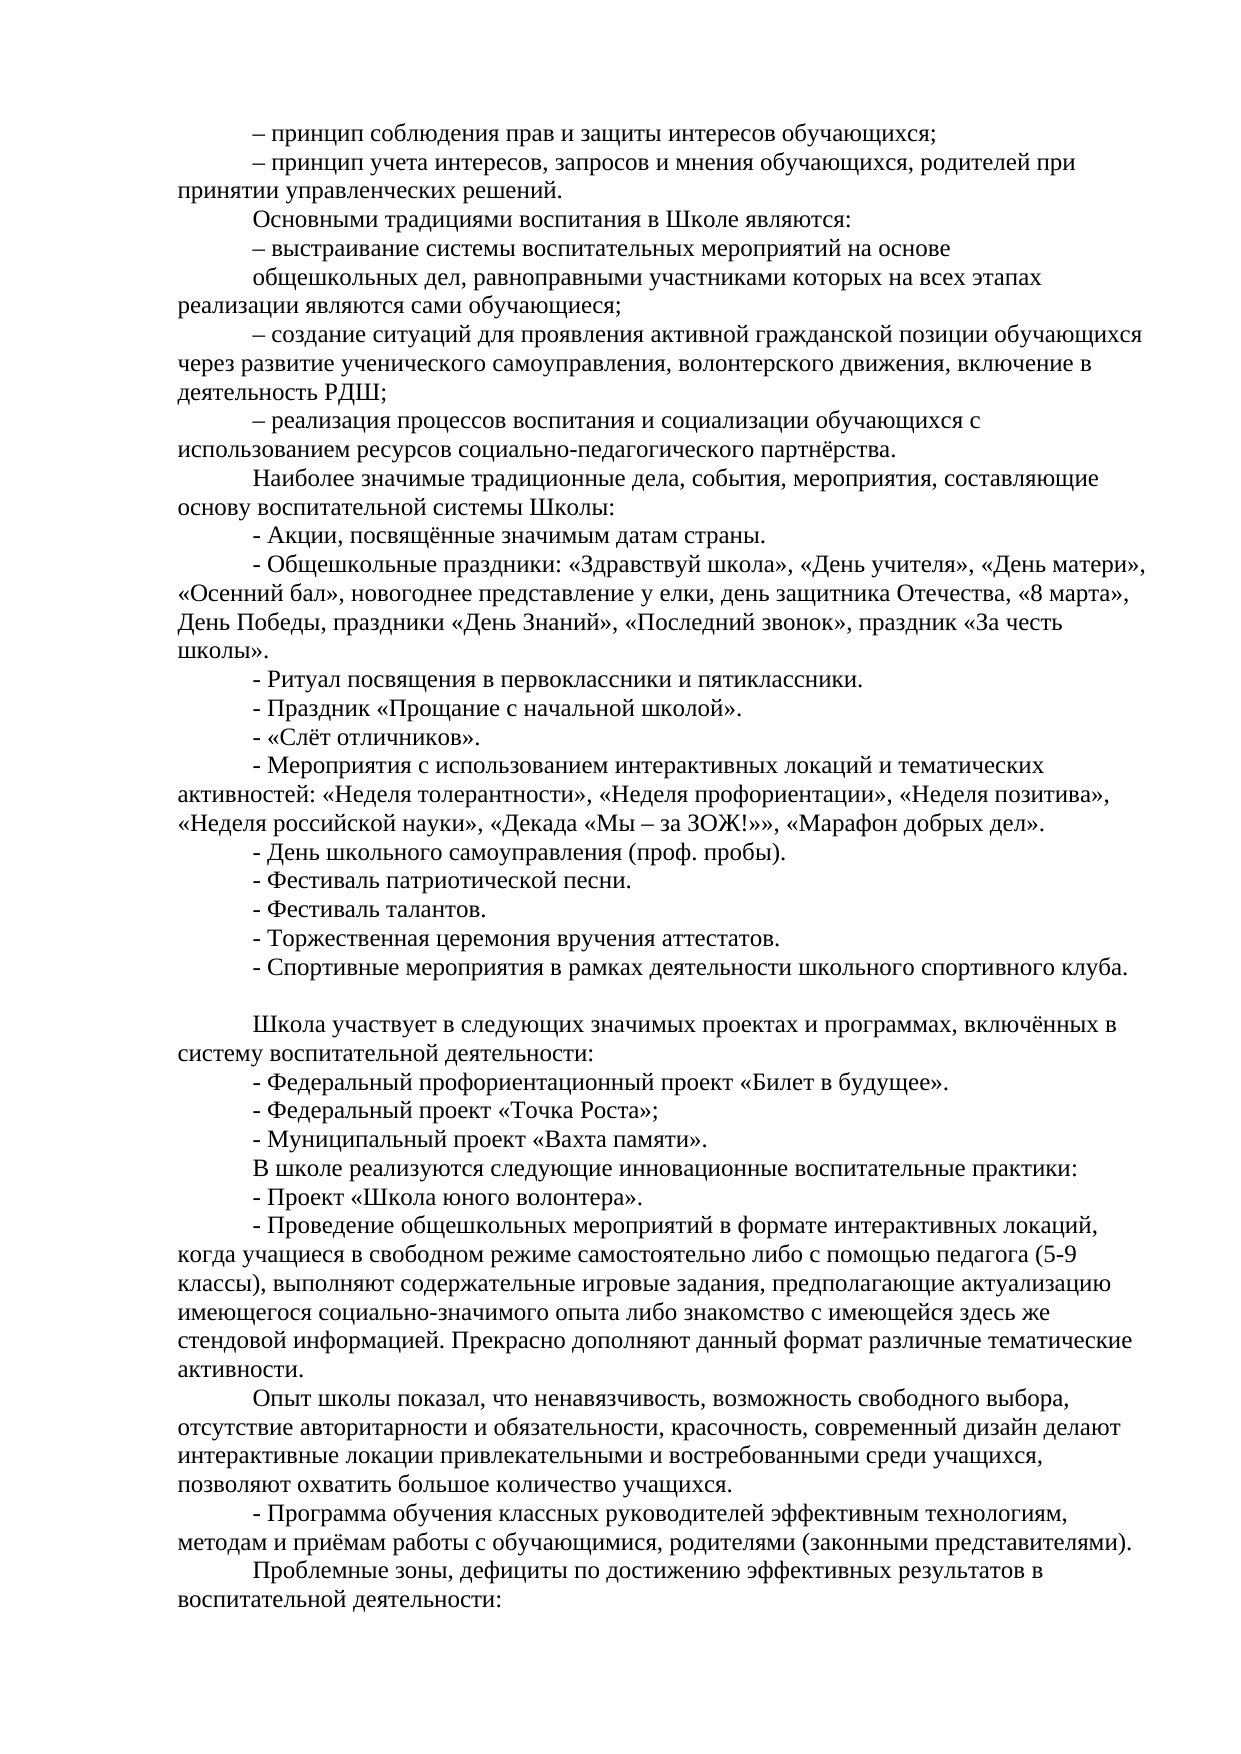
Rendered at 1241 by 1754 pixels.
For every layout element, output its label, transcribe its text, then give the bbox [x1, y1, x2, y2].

text Наиболее значимые традиционные дела, события, мероприятия, составляющие основу воспитательной системы Школы: [177, 463, 1152, 521]
text - Мероприятия с использованием интерактивных локаций и тематических активностей: «Неделя толерантности», «Неделя профориентации», «Неделя позитива», «Неделя российской науки», «Декада «Мы – за ЗОЖ!»», «Марафон добрых дел». [177, 751, 1152, 837]
text - Праздник «Прощание с начальной школой». [177, 693, 1152, 722]
text - Проект «Школа юного волонтера». [177, 1182, 1152, 1211]
text – выстраивание системы воспитательных мероприятий на основе [177, 233, 1152, 262]
text - «Слёт отличников». [177, 722, 1152, 751]
text - Федеральный профориентационный проект «Билет в будущее». [177, 1067, 1152, 1096]
text Основными традициями воспитания в Школе являются: [177, 204, 1152, 233]
text В школе реализуются следующие инновационные воспитательные практики: [177, 1153, 1152, 1182]
text - Фестиваль талантов. [177, 894, 1152, 923]
text – принцип учета интересов, запросов и мнения обучающихся, родителей при принятии управленческих решений. [177, 147, 1152, 204]
text – создание ситуаций для проявления активной гражданской позиции обучающихся через развитие ученического самоуправления, волонтерского движения, включение в деятельность РДШ; [177, 319, 1152, 406]
text – реализация процессов воспитания и социализации обучающихся с использованием ресурсов социально-педагогического партнёрства. [177, 406, 1152, 463]
text - Спортивные мероприятия в рамках деятельности школьного спортивного клуба. [177, 952, 1152, 981]
text - Проведение общешкольных мероприятий в формате интерактивных локаций, когда учащиеся в свободном режиме самостоятельно либо с помощью педагога (5-9 классы), выполняют содержательные игровые задания, предполагающие актуализацию имеющегося социально-значимого опыта либо знакомство с имеющейся здесь же стендовой информацией. Прекрасно дополняют данный формат различные тематические активности. [177, 1211, 1152, 1383]
text – принцип соблюдения прав и защиты интересов обучающихся; [177, 118, 1152, 147]
text - Акции, посвящённые значимым датам страны. [177, 521, 1152, 549]
text - Торжественная церемония вручения аттестатов. [177, 923, 1152, 952]
text - День школьного самоуправления (проф. пробы). [177, 837, 1152, 866]
text - Фестиваль патриотической песни. [177, 866, 1152, 894]
text - Муниципальный проект «Вахта памяти». [177, 1124, 1152, 1153]
text Опыт школы показал, что ненавязчивость, возможность свободного выбора, отсутствие авторитарности и обязательности, красочность, современный дизайн делают интерактивные локации привлекательными и востребованными среди учащихся, позволяют охватить большое количество учащихся. [177, 1383, 1152, 1498]
text - Ритуал посвящения в первоклассники и пятиклассники. [177, 664, 1152, 693]
text - Общешкольные праздники: «Здравствуй школа», «День учителя», «День матери», «Осенний бал», новогоднее представление у елки, день защитника Отечества, «8 марта», День Победы, праздники «День Знаний», «Последний звонок», праздник «За честь школы». [177, 549, 1152, 664]
text общешкольных дел, равноправными участниками которых на всех этапах реализации являются сами обучающиеся; [177, 262, 1152, 319]
text Проблемные зоны, дефициты по достижению эффективных результатов в воспитательной деятельности: [177, 1556, 1152, 1613]
text - Программа обучения классных руководителей эффективным технологиям, методам и приёмам работы с обучающимися, родителями (законными представителями). [177, 1498, 1152, 1556]
text - Федеральный проект «Точка Роста»; [177, 1096, 1152, 1124]
text Школа участвует в следующих значимых проектах и программах, включённых в систему воспитательной деятельности: [177, 1009, 1152, 1067]
